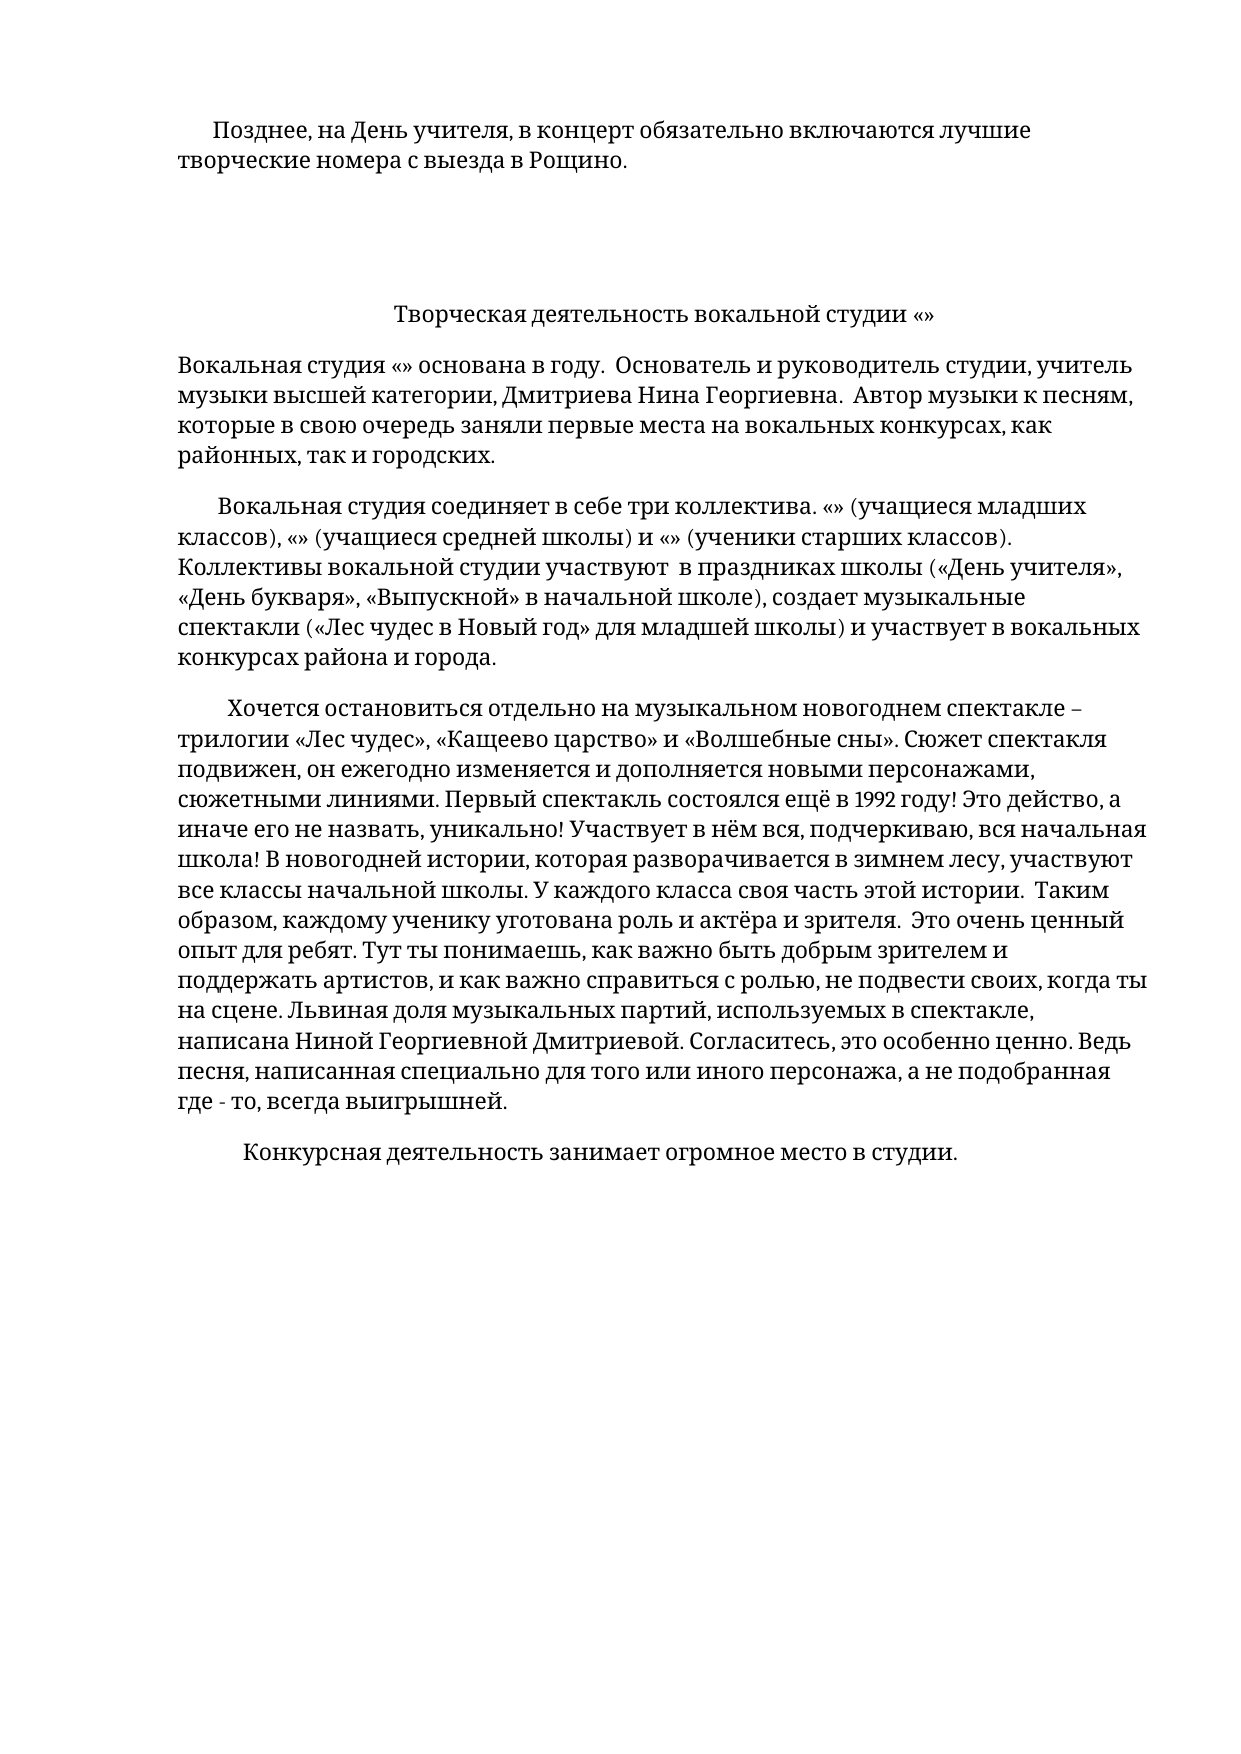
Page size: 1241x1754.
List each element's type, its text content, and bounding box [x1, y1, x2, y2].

text Творческая деятельность вокальной студии «» [177, 301, 1152, 328]
text Хочется остановиться отдельно на музыкальном новогоднем спектакле – трилогии «Лес чудес», «Кащеево царство» и «Волшебные сны». Сюжет спектакля подвижен, он ежегодно изменяется и дополняется новыми персонажами, сюжетными линиями. Первый спектакль состоялся ещё в 1992 году! Это действо, а иначе его не назвать, уникально! Участвует в нём вся, подчеркиваю, вся начальная школа! В новогодней истории, которая разворачивается в зимнем лесу, участвуют все классы начальной школы. У каждого класса своя часть этой истории. Таким образом, каждому ученику уготована роль и актёра и зрителя. Это очень ценный опыт для ребят. Тут ты понимаешь, как важно быть добрым зрителем и поддержать артистов, и как важно справиться с ролью, не подвести своих, когда ты на сцене. Львиная доля музыкальных партий, используемых в спектакле, написана Ниной Георгиевной Дмитриевой. Согласитесь, это особенно ценно. Ведь песня, написанная специально для того или иного персонажа, а не подобранная где - то, всегда выигрышней. [177, 696, 1152, 1115]
text Конкурсная деятельность занимает огромное место в студии. [177, 1140, 1152, 1166]
text Вокальная студия соединяет в себе три коллектива. «» (учащиеся младших классов), «» (учащиеся средней школы) и «» (ученики старших классов). Коллективы вокальной студии участвуют в праздниках школы («День учителя», «День букваря», «Выпускной» в начальной школе), создает музыкальные спектакли («Лес чудес в Новый год» для младшей школы) и участвует в вокальных конкурсах района и города. [177, 494, 1152, 672]
text Вокальная студия «» основана в году. Основатель и руководитель студии, учитель музыки высшей категории, Дмитриева Нина Георгиевна. Автор музыки к песням, которые в свою очередь заняли первые места на вокальных конкурсах, как районных, так и городских. [177, 352, 1152, 469]
text Позднее, на День учителя, в концерт обязательно включаются лучшие творческие номера с выезда в Рощино. [177, 118, 1152, 175]
